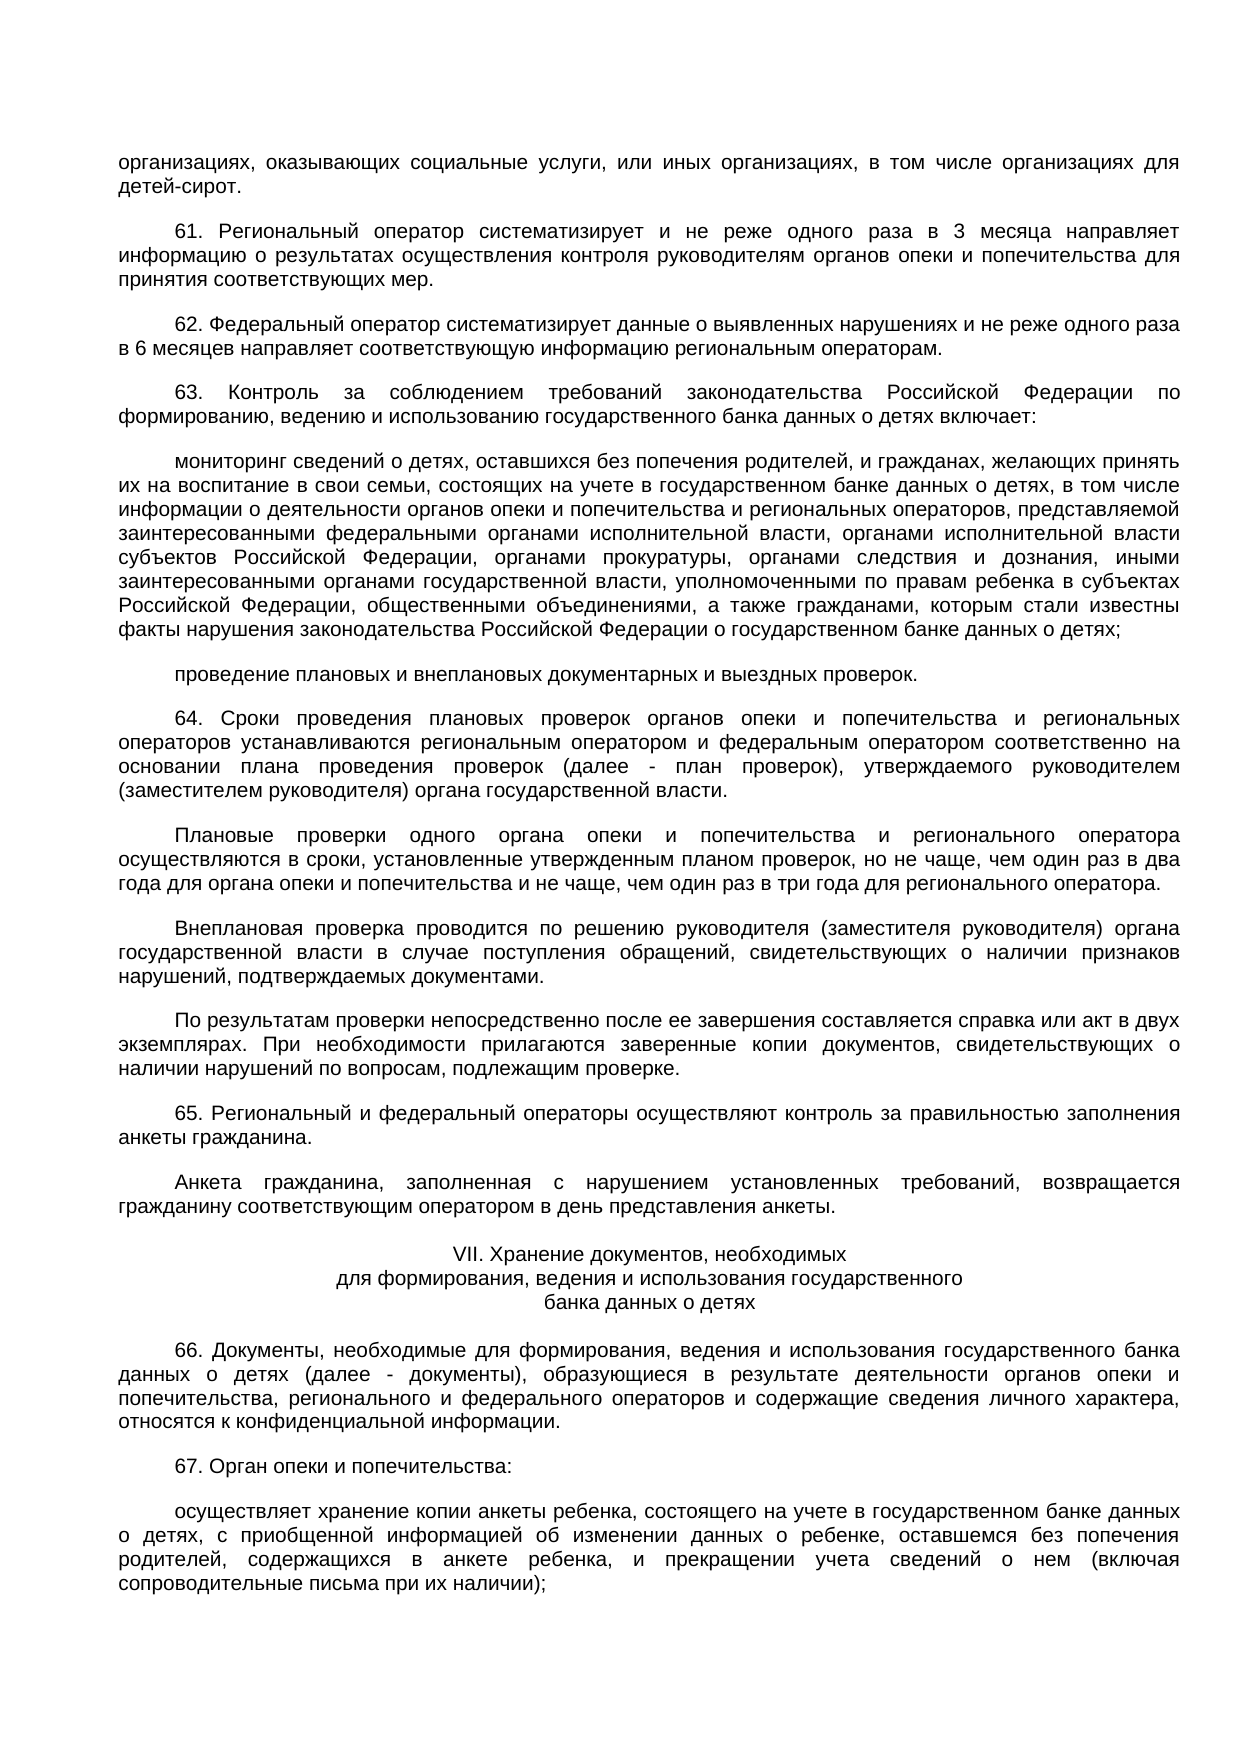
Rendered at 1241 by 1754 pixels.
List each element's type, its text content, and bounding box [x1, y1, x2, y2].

text 63. Контроль за соблюдением требований законодательства Российской Федерации по формированию, ведению и использованию государственного банка данных о детях включает: [118, 380, 1181, 428]
text По результатам проверки непосредственно после ее завершения составляется справка или акт в двух экземплярах. При необходимости прилагаются заверенные копии документов, свидетельствующих о наличии нарушений по вопросам, подлежащим проверке. [118, 1008, 1181, 1080]
text 61. Региональный оператор систематизирует и не реже одного раза в 3 месяца направляет информацию о результатах осуществления контроля руководителям органов опеки и попечительства для принятия соответствующих мер. [118, 219, 1181, 291]
text Анкета гражданина, заполненная с нарушением установленных требований, возвращается гражданину соответствующим оператором в день представления анкеты. [118, 1170, 1181, 1218]
text VII. Хранение документов, необходимых [118, 1242, 1181, 1266]
text для формирования, ведения и использования государственного [118, 1266, 1181, 1289]
text 65. Региональный и федеральный операторы осуществляют контроль за правильностью заполнения анкеты гражданина. [118, 1101, 1181, 1149]
text 64. Сроки проведения плановых проверок органов опеки и попечительства и региональных операторов устанавливаются региональным оператором и федеральным оператором соответственно на основании плана проведения проверок (далее - план проверок), утверждаемого руководителем (заместителем руководителя) органа государственной власти. [118, 706, 1181, 802]
text 62. Федеральный оператор систематизирует данные о выявленных нарушениях и не реже одного раза в 6 месяцев направляет соответствующую информацию региональным операторам. [118, 311, 1181, 359]
text проведение плановых и внеплановых документарных и выездных проверок. [118, 661, 1181, 685]
text банка данных о детях [118, 1289, 1181, 1313]
text Плановые проверки одного органа опеки и попечительства и регионального оператора осуществляются в сроки, установленные утвержденным планом проверок, но не чаще, чем один раз в два года для органа опеки и попечительства и не чаще, чем один раз в три года для регионального оператора. [118, 823, 1181, 895]
text мониторинг сведений о детях, оставшихся без попечения родителей, и гражданах, желающих принять их на воспитание в свои семьи, состоящих на учете в государственном банке данных о детях, в том числе информации о деятельности органов опеки и попечительства и региональных операторов, представляемой заинтересованными федеральными органами исполнительной власти, органами исполнительной власти субъектов Российской Федерации, органами прокуратуры, органами следствия и дознания, иными заинтересованными органами государственной власти, уполномоченными по правам ребенка в субъектах Российской Федерации, общественными объединениями, а также гражданами, которым стали известны факты нарушения законодательства Российской Федерации о государственном банке данных о детях; [118, 449, 1181, 641]
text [118, 150, 1181, 198]
text осуществляет хранение копии анкеты ребенка, состоящего на учете в государственном банке данных о детях, с приобщенной информацией об изменении данных о ребенке, оставшемся без попечения родителей, содержащихся в анкете ребенка, и прекращении учета сведений о нем (включая сопроводительные письма при их наличии); [118, 1499, 1181, 1595]
text 67. Орган опеки и попечительства: [118, 1454, 1181, 1478]
text Внеплановая проверка проводится по решению руководителя (заместителя руководителя) органа государственной власти в случае поступления обращений, свидетельствующих о наличии признаков нарушений, подтверждаемых документами. [118, 916, 1181, 987]
text 66. Документы, необходимые для формирования, ведения и использования государственного банка данных о детях (далее - документы), образующиеся в результате деятельности органов опеки и попечительства, регионального и федерального операторов и содержащие сведения личного характера, относятся к конфиденциальной информации. [118, 1337, 1181, 1433]
